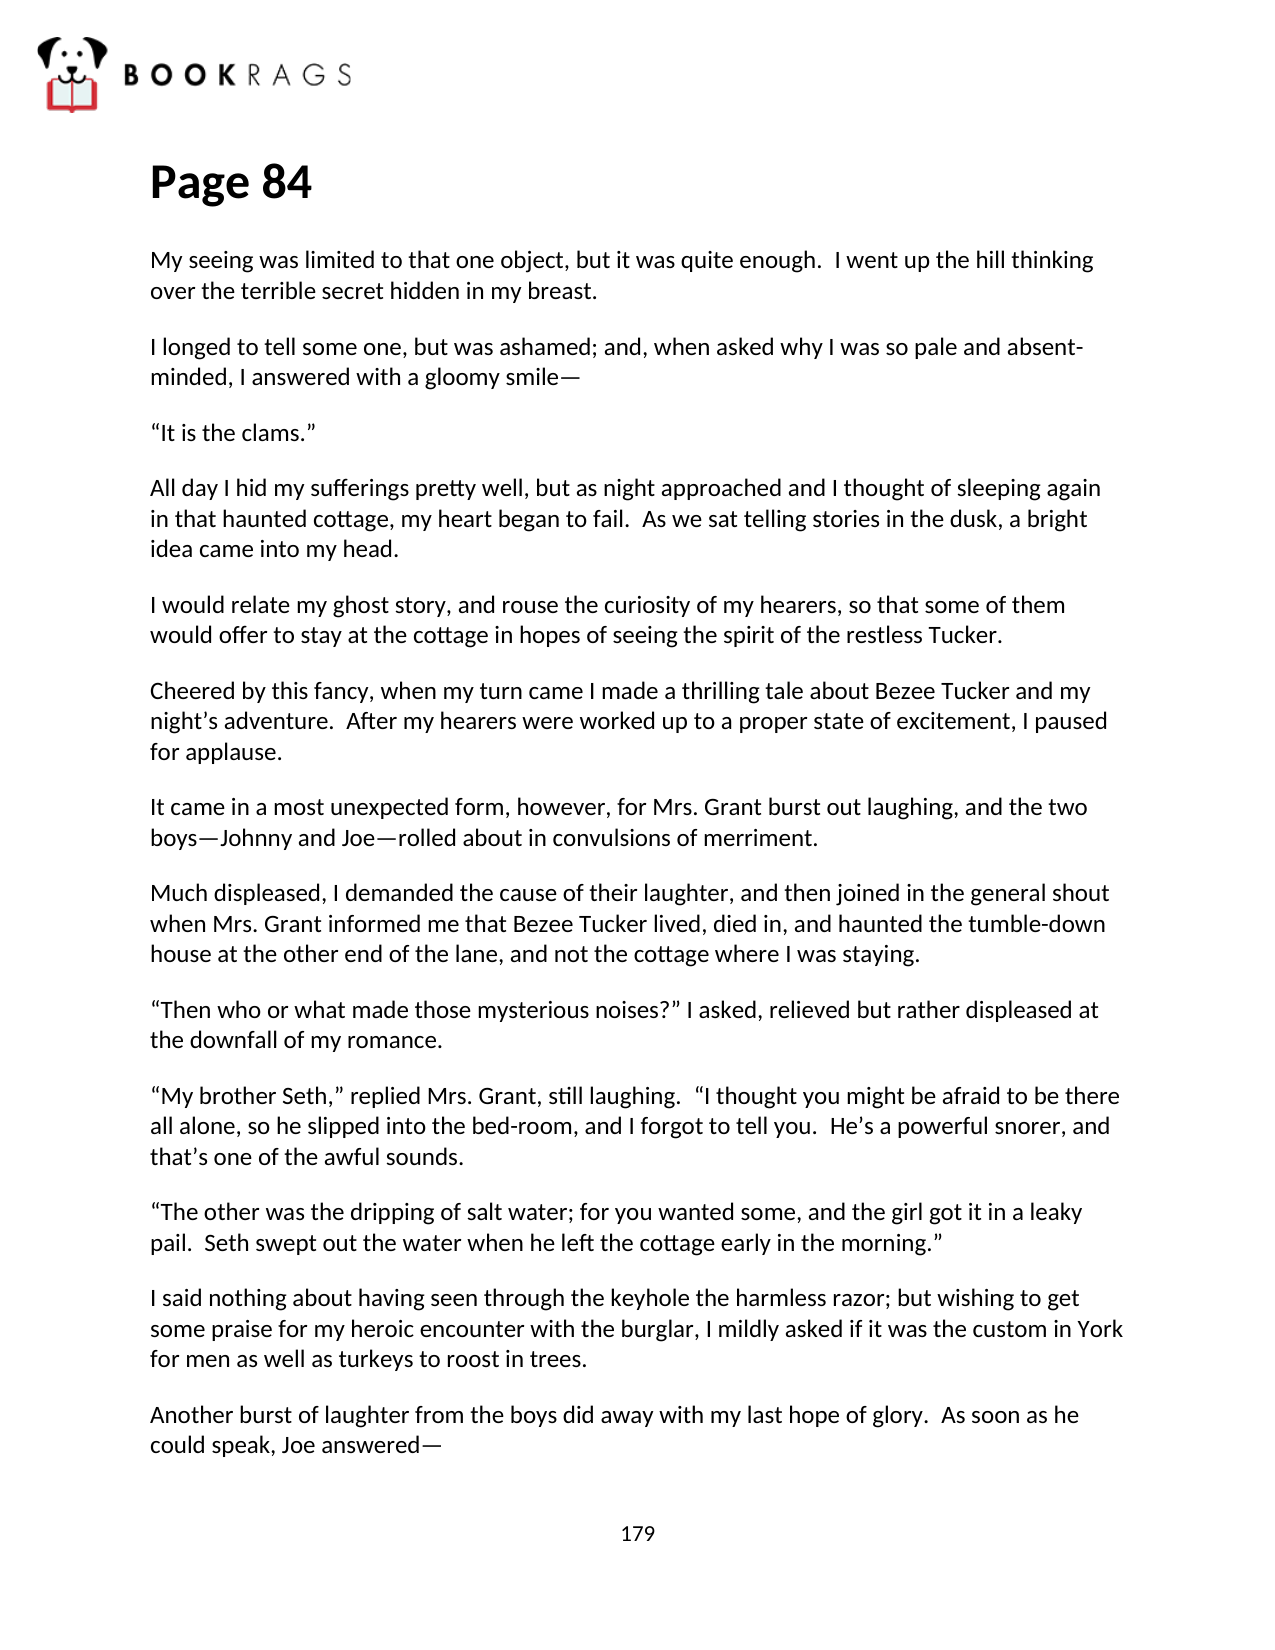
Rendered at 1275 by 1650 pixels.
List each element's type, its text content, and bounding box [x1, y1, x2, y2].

picture [37, 37, 351, 113]
text Another burst of laughter from the boys did away with my last hope of glory. As soon as he could speak, Joe answered—­ [150, 1399, 1125, 1460]
text It came in a most unexpected form, however, for Mrs. Grant burst out laughing, and the two boys—­Johnny and Joe—­rolled about in convulsions of merriment. [150, 791, 1125, 852]
text I would relate my ghost story, and rouse the curiosity of my hearers, so that some of them would offer to stay at the cottage in hopes of seeing the spirit of the restless Tucker. [150, 589, 1125, 650]
text I longed to tell some one, but was ashamed; and, when asked why I was so pale and absent-minded, I answered with a gloomy smile—­ [150, 331, 1125, 392]
text My seeing was limited to that one object, but it was quite enough. I went up the hill thinking over the terrible secret hidden in my breast. [150, 244, 1125, 306]
text “It is the clams.” [150, 417, 1125, 447]
text Page 84 [150, 150, 1125, 211]
text I said nothing about having seen through the keyhole the harmless razor; but wishing to get some praise for my heroic encounter with the burglar, I mildly asked if it was the custom in York for men as well as turkeys to roost in trees. [150, 1283, 1125, 1374]
text Much displeased, I demanded the cause of their laughter, and then joined in the general shout when Mrs. Grant informed me that Bezee Tucker lived, died in, and haunted the tumble-down house at the other end of the lane, and not the cottage where I was staying. [150, 877, 1125, 969]
text “Then who or what made those mysterious noises?” I asked, relieved but rather displeased at the downfall of my romance. [150, 994, 1125, 1055]
text Cheered by this fancy, when my turn came I made a thrilling tale about Bezee Tucker and my night’s adventure. After my hearers were worked up to a proper state of excitement, I paused for applause. [150, 675, 1125, 766]
text “The other was the dripping of salt water; for you wanted some, and the girl got it in a leaky pail. Seth swept out the water when he left the cottage early in the morning.” [150, 1197, 1125, 1258]
text All day I hid my sufferings pretty well, but as night approached and I thought of sleeping again in that haunted cottage, my heart began to fail. As we sat telling stories in the dusk, a bright idea came into my head. [150, 472, 1125, 564]
text “My brother Seth,” replied Mrs. Grant, still laughing. “I thought you might be afraid to be there all alone, so he slipped into the bed-room, and I forgot to tell you. He’s a powerful snorer, and that’s one of the awful sounds. [150, 1080, 1125, 1172]
